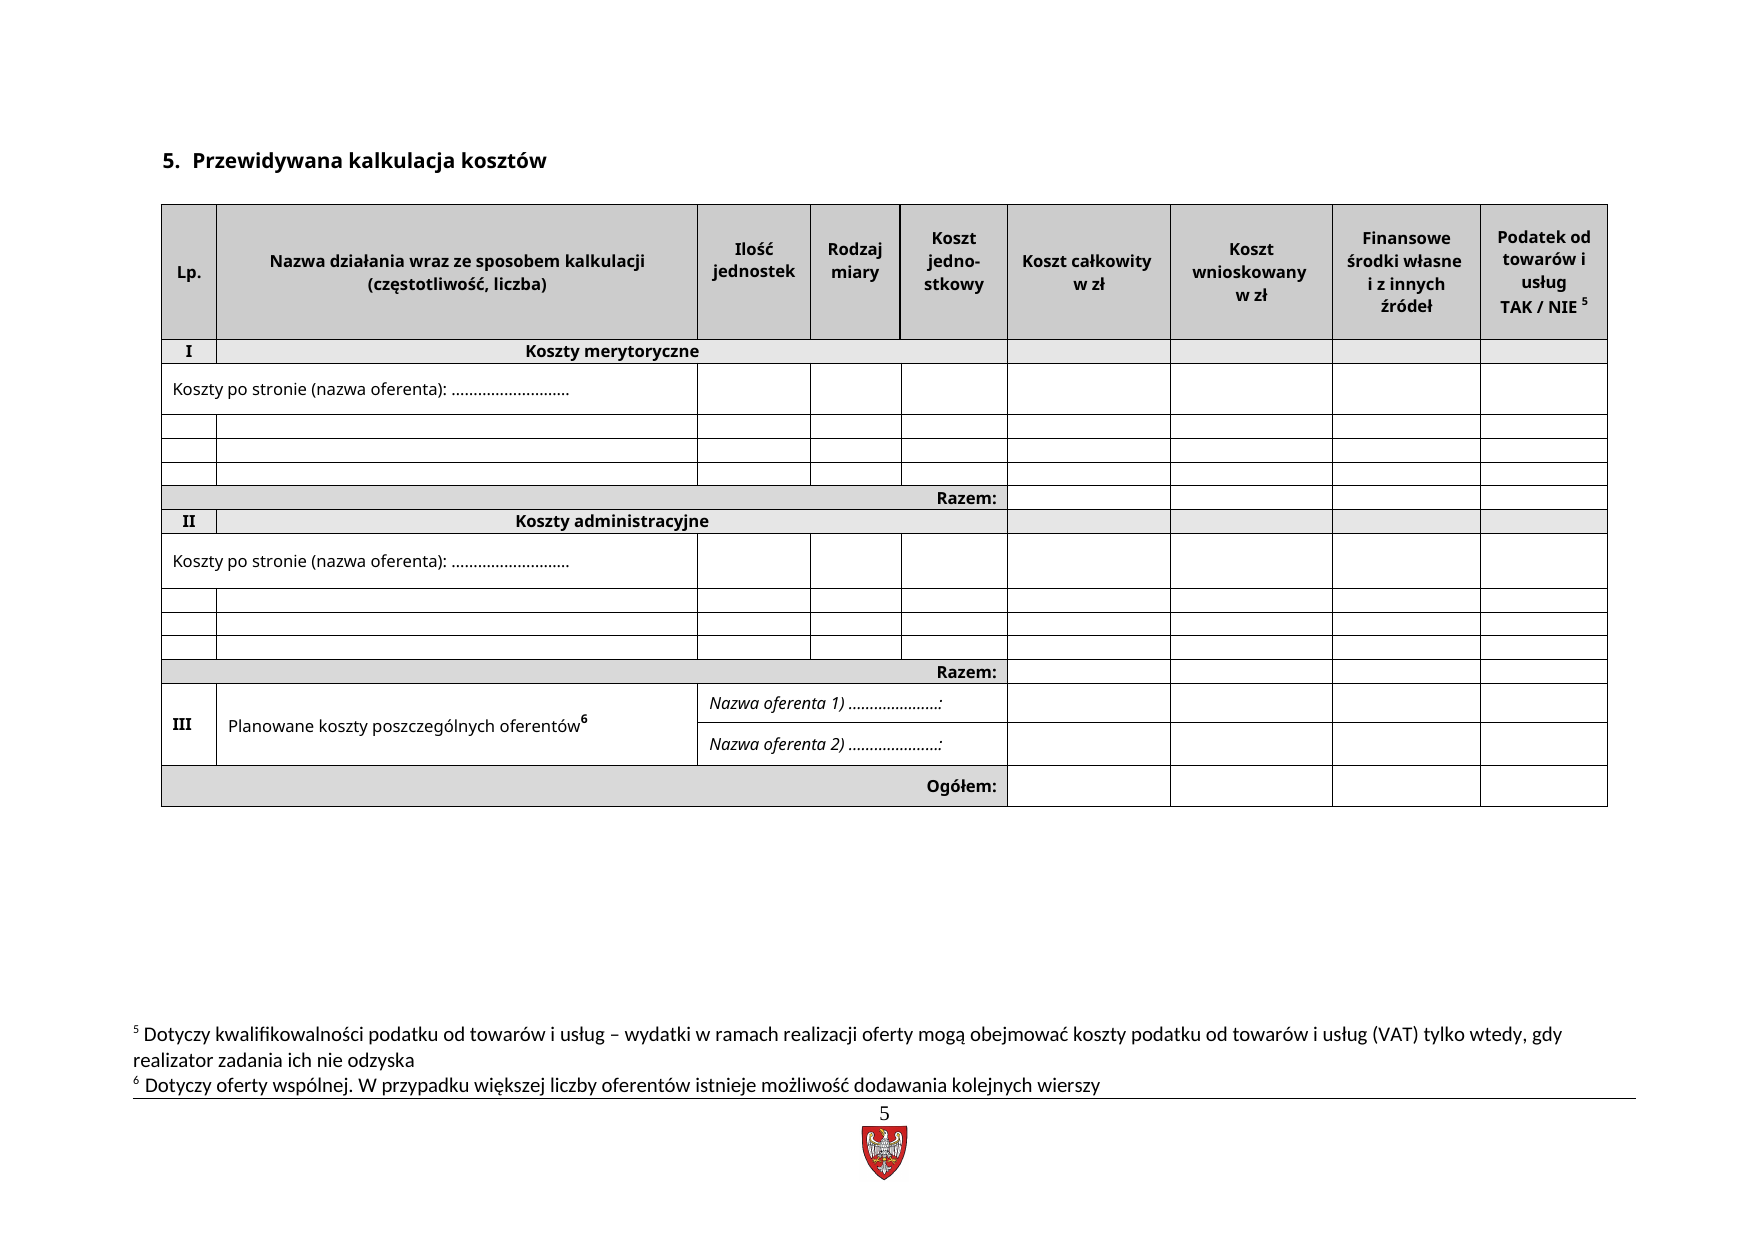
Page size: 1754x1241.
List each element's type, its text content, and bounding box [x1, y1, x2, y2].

table_cell [698, 463, 810, 485]
table_cell [1333, 463, 1480, 485]
table_cell [698, 613, 810, 635]
table_cell [811, 364, 901, 414]
table_cell [1008, 439, 1170, 462]
table_cell [1008, 510, 1170, 533]
table_cell [1008, 486, 1170, 509]
table_cell [1008, 684, 1170, 722]
table_cell [1008, 463, 1170, 485]
table_cell [162, 463, 216, 485]
table_cell Koszty merytoryczne [217, 340, 1007, 363]
table_cell I [162, 340, 216, 363]
table_cell [1481, 439, 1607, 462]
table_cell [902, 415, 1007, 438]
table_cell [1171, 364, 1332, 414]
table_cell [1333, 534, 1480, 588]
table_cell [902, 613, 1007, 635]
table_cell Nazwa oferenta 2) …………………: [698, 723, 1007, 765]
table_cell Razem: [162, 486, 1007, 509]
table_cell [698, 534, 810, 588]
table_cell [1333, 766, 1480, 806]
table_cell [1481, 684, 1607, 722]
table_cell [811, 415, 901, 438]
table_cell [162, 589, 216, 612]
table_cell [1333, 684, 1480, 722]
table_cell [698, 364, 810, 414]
table_cell [1171, 463, 1332, 485]
table_header Podatek od towarów i usług TAK / NIE [1481, 205, 1607, 339]
table_cell [1008, 723, 1170, 765]
table_cell [1333, 439, 1480, 462]
table_cell [1008, 766, 1170, 806]
table_cell [1171, 415, 1332, 438]
table_header Koszt całkowity w zł [1008, 205, 1170, 339]
table_header Lp. [162, 205, 216, 339]
table_cell [1333, 636, 1480, 659]
table_cell [1171, 486, 1332, 509]
table_cell [1333, 364, 1480, 414]
table_cell [217, 613, 697, 635]
table_cell [1481, 660, 1607, 683]
table_cell [162, 415, 216, 438]
table_cell [1171, 340, 1332, 363]
table_cell [1333, 660, 1480, 683]
table_header Rodzaj miary [811, 205, 899, 339]
table_header Koszt wnioskowany w zł [1171, 205, 1332, 339]
list Przewidywana kalkulacja kosztów [162, 147, 1636, 175]
table_cell [1481, 534, 1607, 588]
table_cell [1171, 613, 1332, 635]
table_cell [1333, 340, 1480, 363]
table_cell [1481, 636, 1607, 659]
table_cell [1008, 415, 1170, 438]
table_cell [217, 589, 697, 612]
table_cell [1008, 636, 1170, 659]
table_cell Planowane koszty poszczególnych oferentów [217, 684, 697, 765]
table_header Finansowe środki własne i z innych źródeł [1333, 205, 1480, 339]
table_header Nazwa działania wraz ze sposobem kalkulacji (częstotliwość, liczba) [217, 205, 697, 339]
table_cell [217, 415, 697, 438]
table_cell [1008, 660, 1170, 683]
table_cell [1008, 589, 1170, 612]
table_cell [1171, 534, 1332, 588]
table_cell [698, 636, 810, 659]
table_cell [902, 463, 1007, 485]
table_cell [1008, 534, 1170, 588]
table_cell [1481, 723, 1607, 765]
table_cell [1008, 364, 1170, 414]
table_cell [698, 589, 810, 612]
table_cell [1481, 510, 1607, 533]
table_cell [1481, 415, 1607, 438]
table_cell [811, 636, 901, 659]
table_cell [1481, 589, 1607, 612]
table_cell [902, 364, 1007, 414]
table_cell [902, 534, 1007, 588]
table_cell [811, 463, 901, 485]
table_cell Koszty administracyjne [217, 510, 1007, 533]
table_cell III [162, 684, 216, 765]
table_cell [1481, 340, 1607, 363]
table_cell Razem: [162, 660, 1007, 683]
table_cell [1171, 660, 1332, 683]
table_cell Nazwa oferenta 1) …………………: [698, 684, 1007, 722]
table_cell Koszty po stronie (nazwa oferenta): ……………………… [162, 534, 697, 588]
table_cell [1171, 723, 1332, 765]
table_cell [217, 439, 697, 462]
table_cell [698, 439, 810, 462]
table_cell [1481, 364, 1607, 414]
table_cell [1171, 439, 1332, 462]
table_cell [1333, 723, 1480, 765]
table_cell [1481, 463, 1607, 485]
table_cell [902, 636, 1007, 659]
table_cell [1481, 766, 1607, 806]
table_cell [1333, 613, 1480, 635]
table_cell [1171, 589, 1332, 612]
table_cell [217, 636, 697, 659]
table_cell [1171, 684, 1332, 722]
table_cell [1171, 636, 1332, 659]
table_cell [811, 589, 901, 612]
table_cell [162, 636, 216, 659]
table_cell [902, 589, 1007, 612]
table_cell [1333, 510, 1480, 533]
table_cell [811, 439, 901, 462]
table_cell [217, 463, 697, 485]
table_header Koszt jedno-stkowy [901, 205, 1007, 339]
table_cell [902, 439, 1007, 462]
table_cell Ogółem: [162, 766, 1007, 806]
table_header Ilość jednostek [698, 205, 810, 339]
table_cell Koszty po stronie (nazwa oferenta): ……………………… [162, 364, 697, 414]
table_cell [162, 439, 216, 462]
table_cell [1171, 766, 1332, 806]
table_cell [1333, 589, 1480, 612]
table_cell [811, 613, 901, 635]
table_cell [1333, 486, 1480, 509]
table_cell [1481, 486, 1607, 509]
table_cell [162, 613, 216, 635]
table_cell [698, 415, 810, 438]
table_cell [1008, 613, 1170, 635]
table_cell [1008, 340, 1170, 363]
table_cell [1481, 613, 1607, 635]
table_cell [811, 534, 901, 588]
table_cell [1171, 510, 1332, 533]
table_cell [1333, 415, 1480, 438]
table_cell II [162, 510, 216, 533]
picture [859, 1124, 910, 1182]
